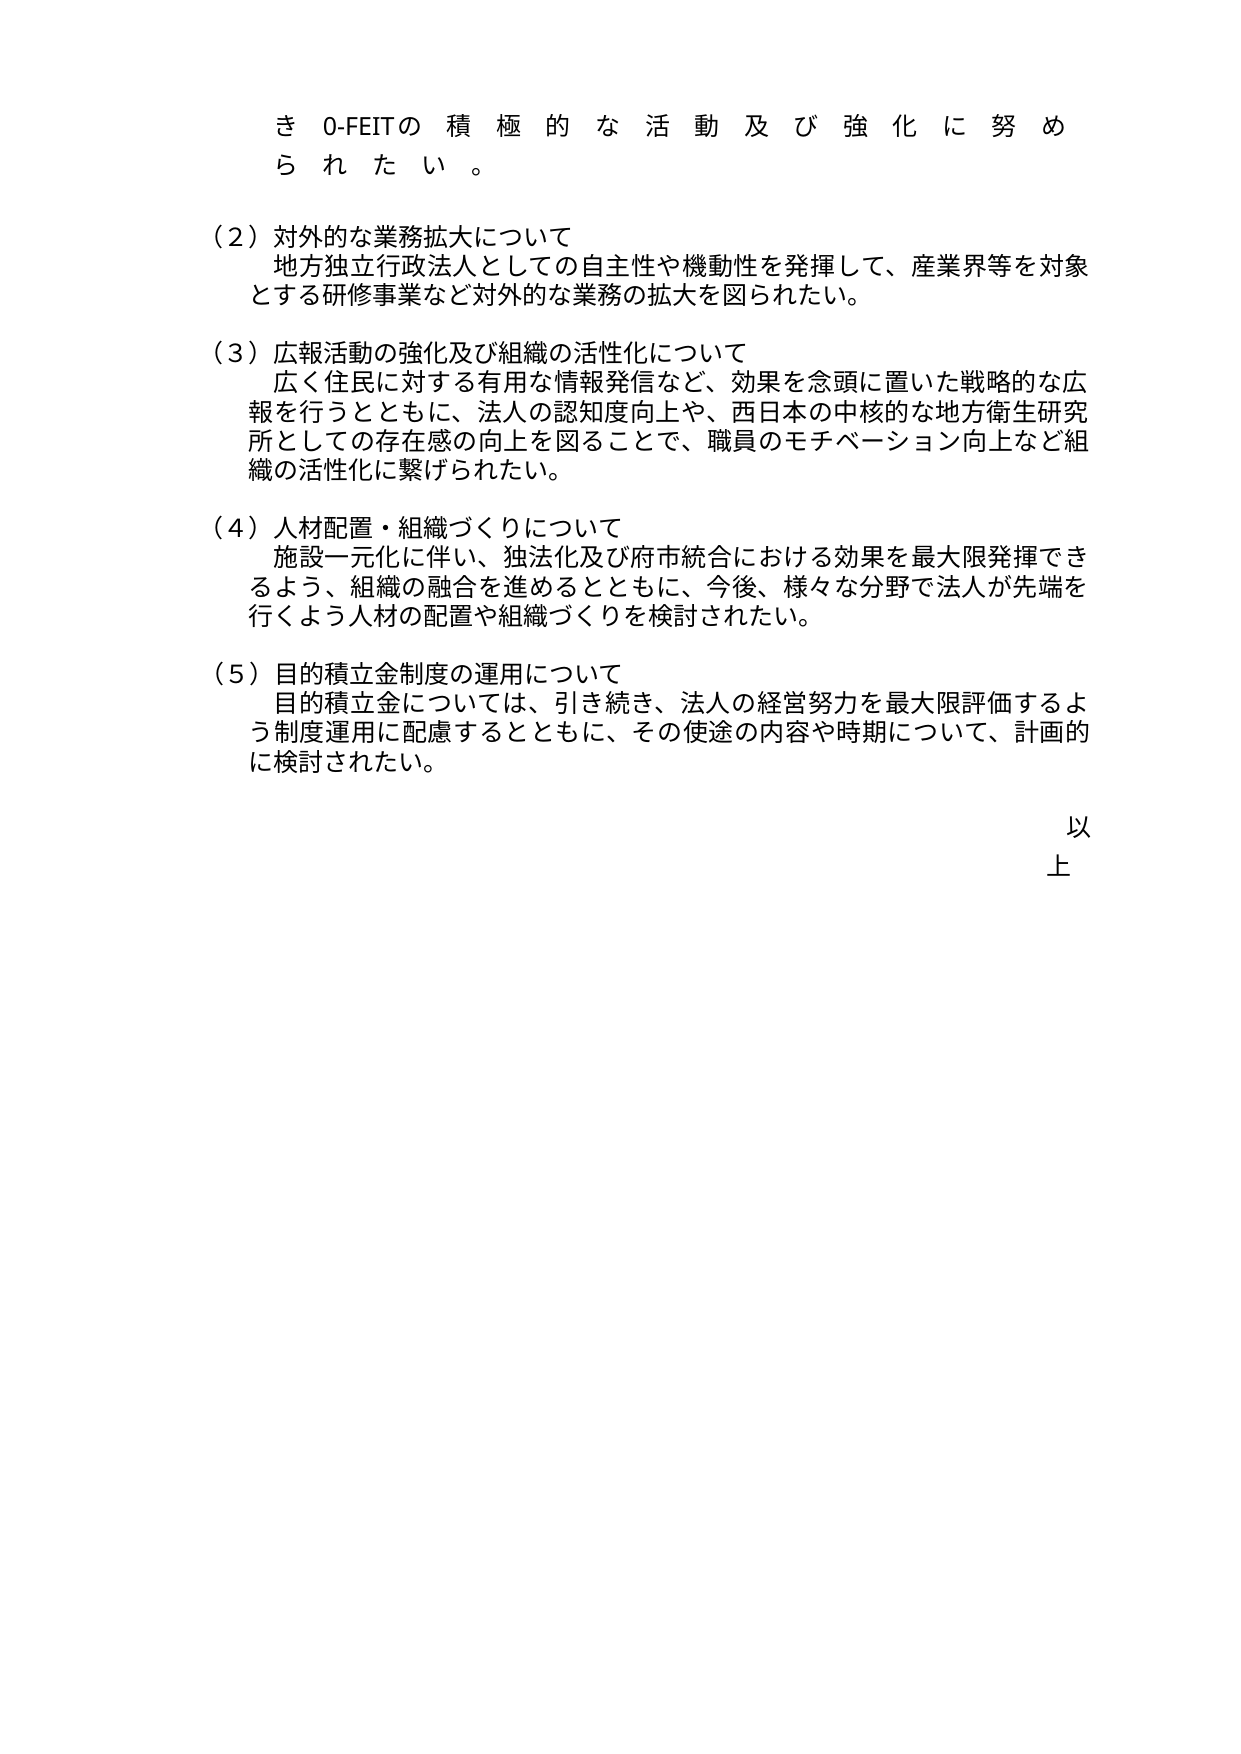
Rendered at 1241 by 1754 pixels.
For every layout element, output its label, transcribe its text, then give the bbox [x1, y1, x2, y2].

text 以上 [149, 806, 1096, 885]
text （５）目的積立金制度の運用について [149, 660, 1091, 689]
text （４）人材配置・組織づくりについて [149, 514, 1091, 543]
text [248, 104, 1091, 183]
text 施設一元化に伴い、独法化及び府市統合における効果を最大限発揮できるよう、組織の融合を進めるとともに、今後、様々な分野で法人が先端を行くよう人材の配置や組織づくりを検討されたい。 [248, 543, 1091, 631]
text （３）広報活動の強化及び組織の活性化について [149, 339, 1091, 368]
text 広く住民に対する有用な情報発信など、効果を念頭に置いた戦略的な広報を行うとともに、法人の認知度向上や、西日本の中核的な地方衛生研究所としての存在感の向上を図ることで、職員のモチベーション向上など組織の活性化に繋げられたい。 [248, 368, 1091, 485]
text 目的積立金については、引き続き、法人の経営努力を最大限評価するよう制度運用に配慮するとともに、その使途の内容や時期について、計画的に検討されたい。 [248, 689, 1091, 777]
text （２）対外的な業務拡大について [149, 223, 1091, 252]
text 地方独立行政法人としての自主性や機動性を発揮して、産業界等を対象とする研修事業など対外的な業務の拡大を図られたい。 [248, 252, 1091, 310]
